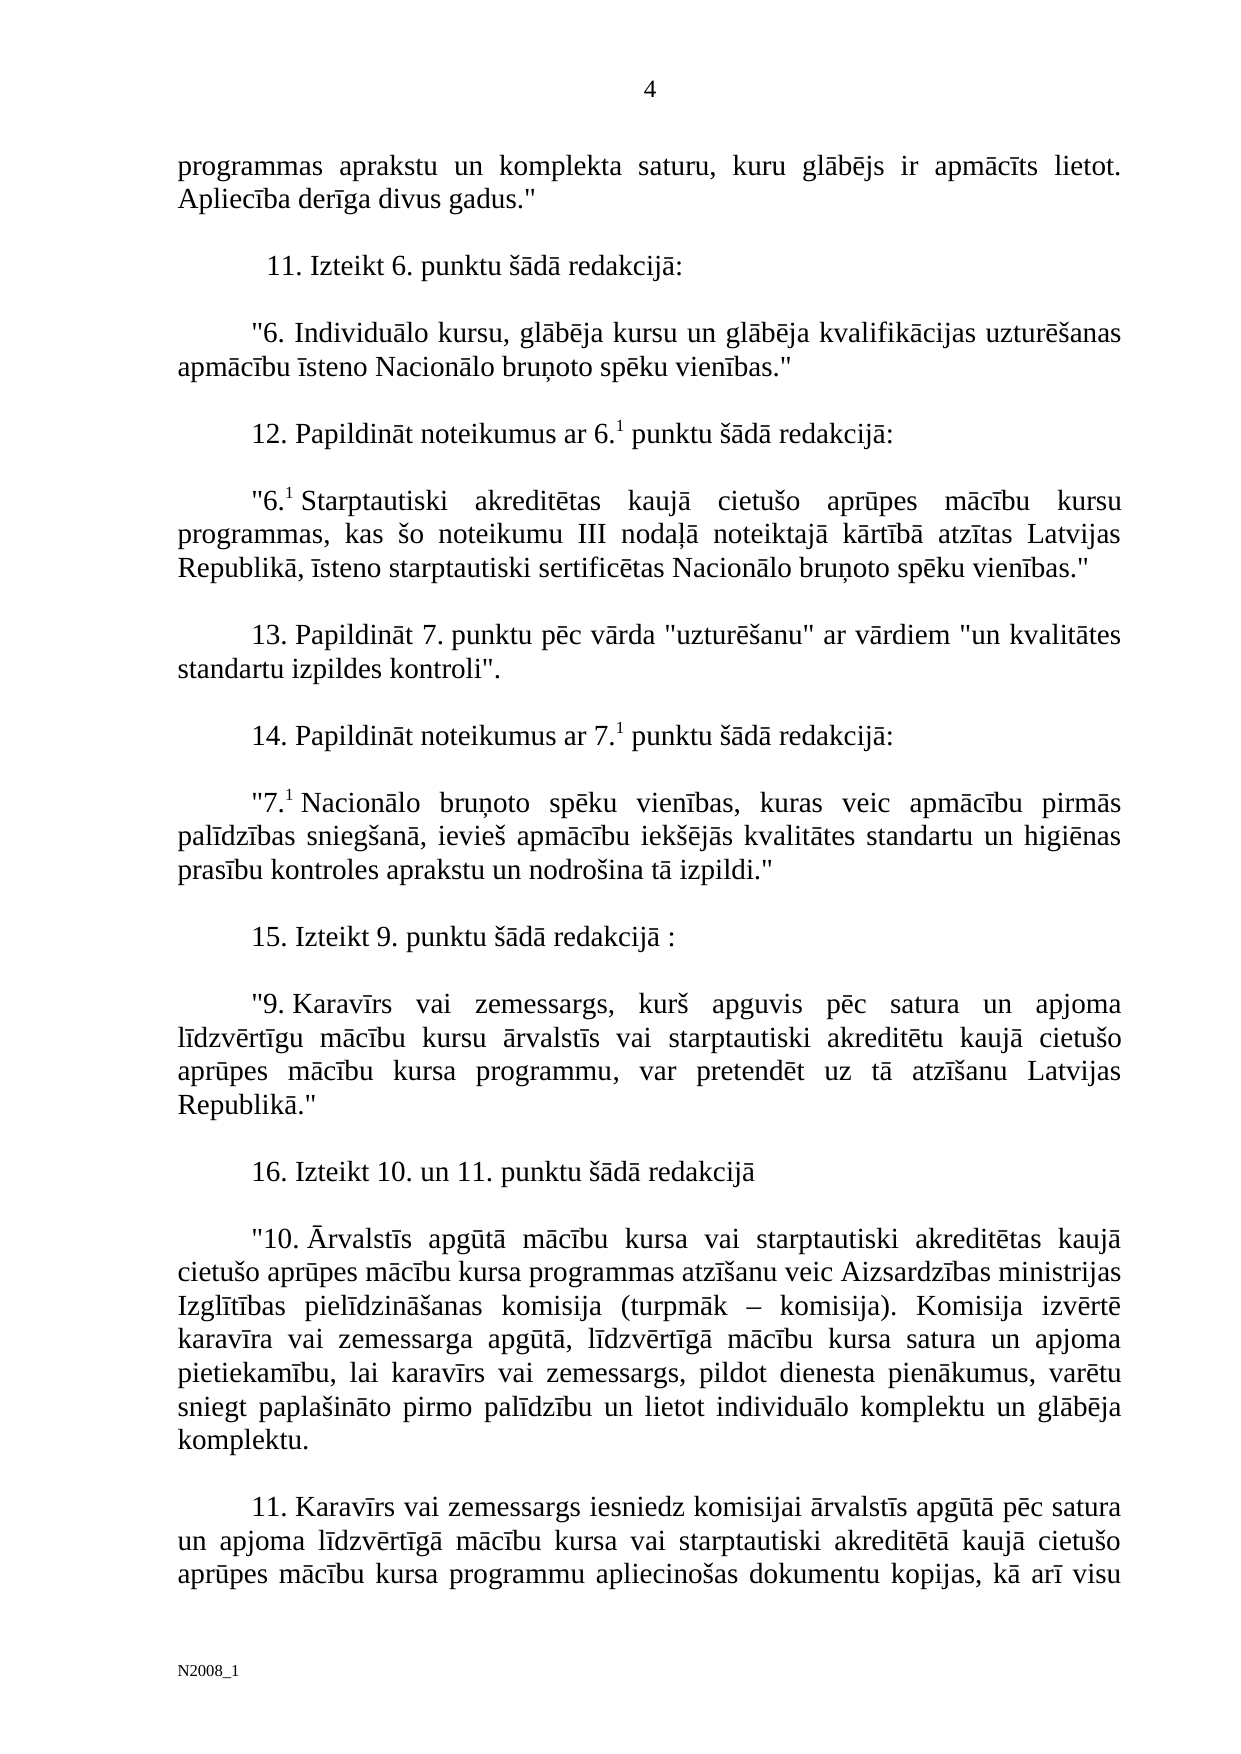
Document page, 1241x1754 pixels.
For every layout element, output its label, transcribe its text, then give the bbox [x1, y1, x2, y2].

text "6. Individuālo kursu, glābēja kursu un glābēja kvalifikācijas uzturēšanas apmācību īsteno Nacionālo bruņoto spēku vienības." [177, 315, 1122, 382]
text "10. Ārvalstīs apgūtā mācību kursa vai starptautiski akreditētas kaujā cietušo aprūpes mācību kursa programmas atzīšanu veic Aizsardzības ministrijas Izglītības pielīdzināšanas komisija (turpmāk – komisija). Komisija izvērtē karavīra vai zemessarga apgūtā, līdzvērtīgā mācību kursa satura un apjoma pietiekamību, lai karavīrs vai zemessargs, pildot dienesta pienākumus, varētu sniegt paplašināto pirmo palīdzību un lietot individuālo komplektu un glābēja komplektu. [177, 1221, 1122, 1456]
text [177, 148, 1122, 215]
text "7.1 Nacionālo bruņoto spēku vienības, kuras veic apmācību pirmās palīdzības sniegšanā, ievieš apmācību iekšējās kvalitātes standartu un higiēnas prasību kontroles aprakstu un nodrošina tā izpildi." [177, 785, 1122, 886]
text 13. Papildināt 7. punktu pēc vārda "uzturēšanu" ar vārdiem "un kvalitātes standartu izpildes kontroli". [177, 617, 1122, 684]
text 11. Izteikt 6. punktu šādā redakcijā: [266, 248, 1122, 282]
text 14. Papildināt noteikumus ar 7.1 punktu šādā redakcijā: [177, 718, 1122, 751]
text 16. Izteikt 10. un 11. punktu šādā redakcijā [177, 1154, 1122, 1187]
text 15. Izteikt 9. punktu šādā redakcijā : [177, 919, 1122, 953]
text 12. Papildināt noteikumus ar 6.1 punktu šādā redakcijā: [177, 416, 1122, 449]
text "9. Karavīrs vai zemessargs, kurš apguvis pēc satura un apjoma līdzvērtīgu mācību kursu ārvalstīs vai starptautiski akreditētu kaujā cietušo aprūpes mācību kursa programmu, var pretendēt uz tā atzīšanu Latvijas Republikā." [177, 986, 1122, 1120]
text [177, 1489, 1122, 1590]
text "6.1 Starptautiski akreditētas kaujā cietušo aprūpes mācību kursu programmas, kas šo noteikumu III nodaļā noteiktajā kārtībā atzītas Latvijas Republikā, īsteno starptautiski sertificētas Nacionālo bruņoto spēku vienības." [177, 483, 1122, 584]
